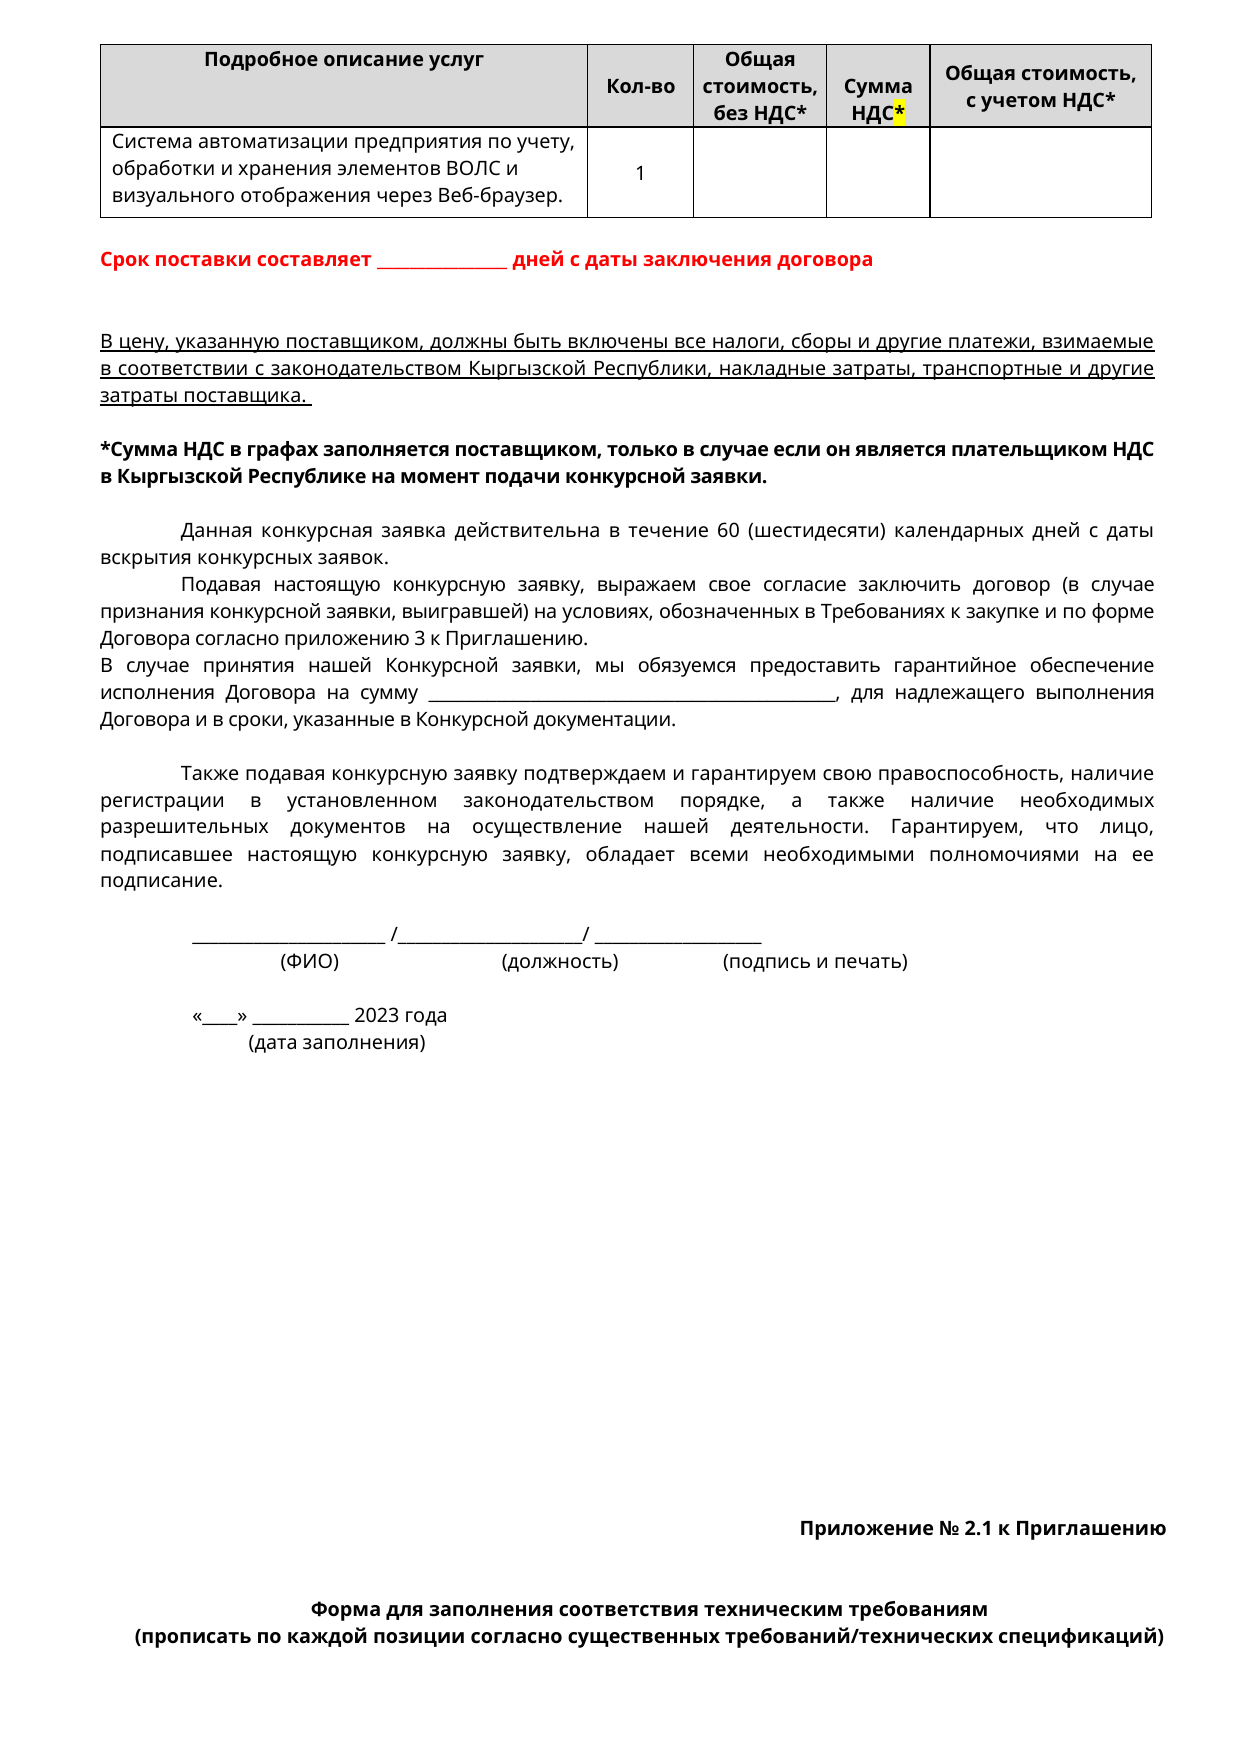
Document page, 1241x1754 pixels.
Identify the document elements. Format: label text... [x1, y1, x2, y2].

text Приложение № 2.1 к Приглашению [133, 1514, 1167, 1541]
text ______________________ /_____________________/ ___________________ [133, 921, 1167, 948]
text (ФИО) (должность) (подпись и печать) [207, 948, 1167, 975]
text Форма для заполнения соответствия техническим требованиям [133, 1595, 1167, 1622]
text «____» ___________ 2023 года [133, 1002, 1167, 1029]
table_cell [89, 44, 1167, 921]
text (дата заполнения) [133, 1029, 1167, 1056]
text (прописать по каждой позиции согласно существенных требований/технических спецификаций) [133, 1622, 1167, 1649]
